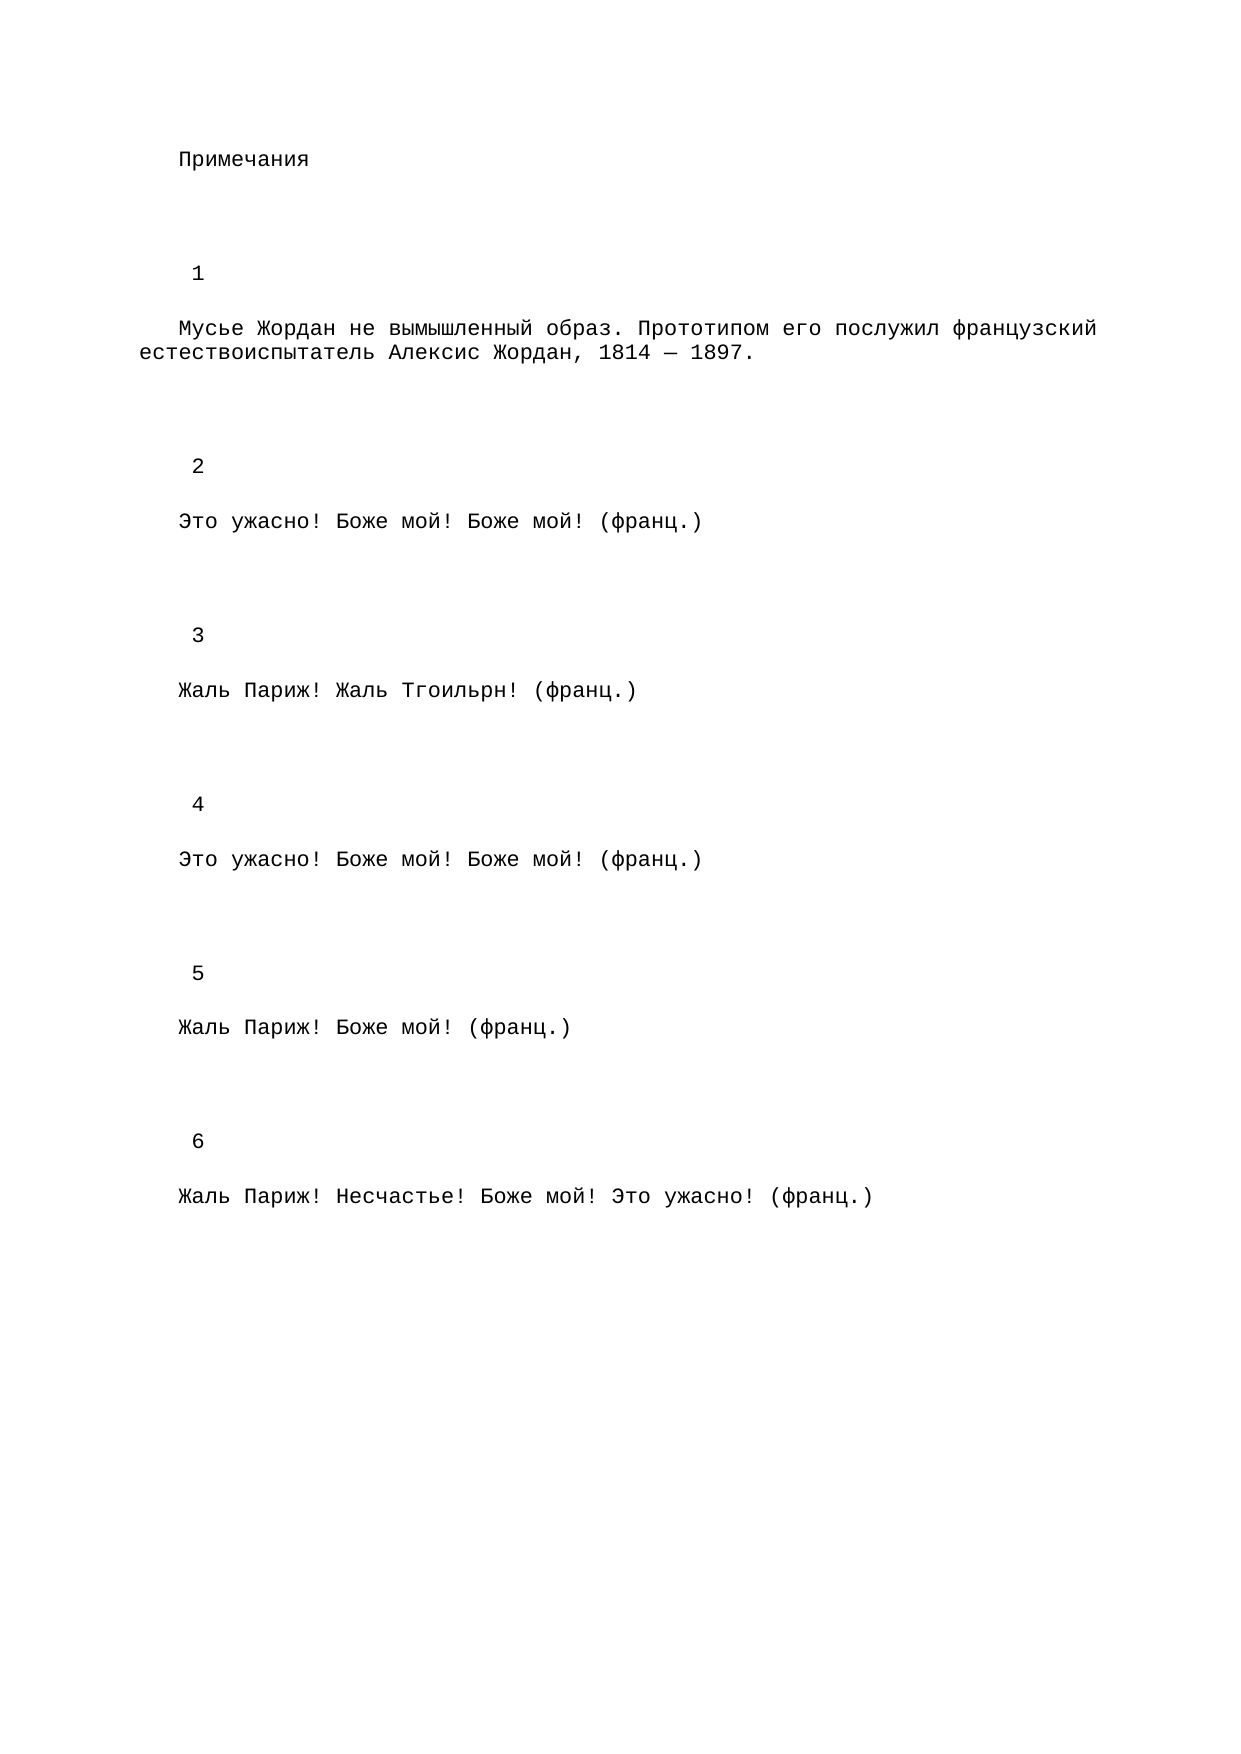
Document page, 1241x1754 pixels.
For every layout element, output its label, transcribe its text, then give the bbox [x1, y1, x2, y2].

text 1 [139, 262, 1101, 287]
text Жаль Париж! Несчастье! Боже мой! Это ужасно! (франц.) [139, 1185, 1101, 1210]
text 6 [139, 1131, 1101, 1155]
text Жаль Париж! Жаль Тгоильрн! (франц.) [139, 679, 1101, 704]
text Мусье Жордан не вымышленный образ. Прототипом его послужил французский естествоиспытатель Алексис Жордан, 1814 — 1897. [139, 317, 1101, 366]
text 2 [139, 456, 1101, 480]
text Это ужасно! Боже мой! Боже мой! (франц.) [139, 848, 1101, 872]
text 4 [139, 793, 1101, 818]
text Примечания [139, 148, 1101, 173]
text Это ужасно! Боже мой! Боже мой! (франц.) [139, 510, 1101, 535]
text 3 [139, 624, 1101, 649]
text 5 [139, 962, 1101, 987]
text Жаль Париж! Боже мой! (франц.) [139, 1016, 1101, 1041]
